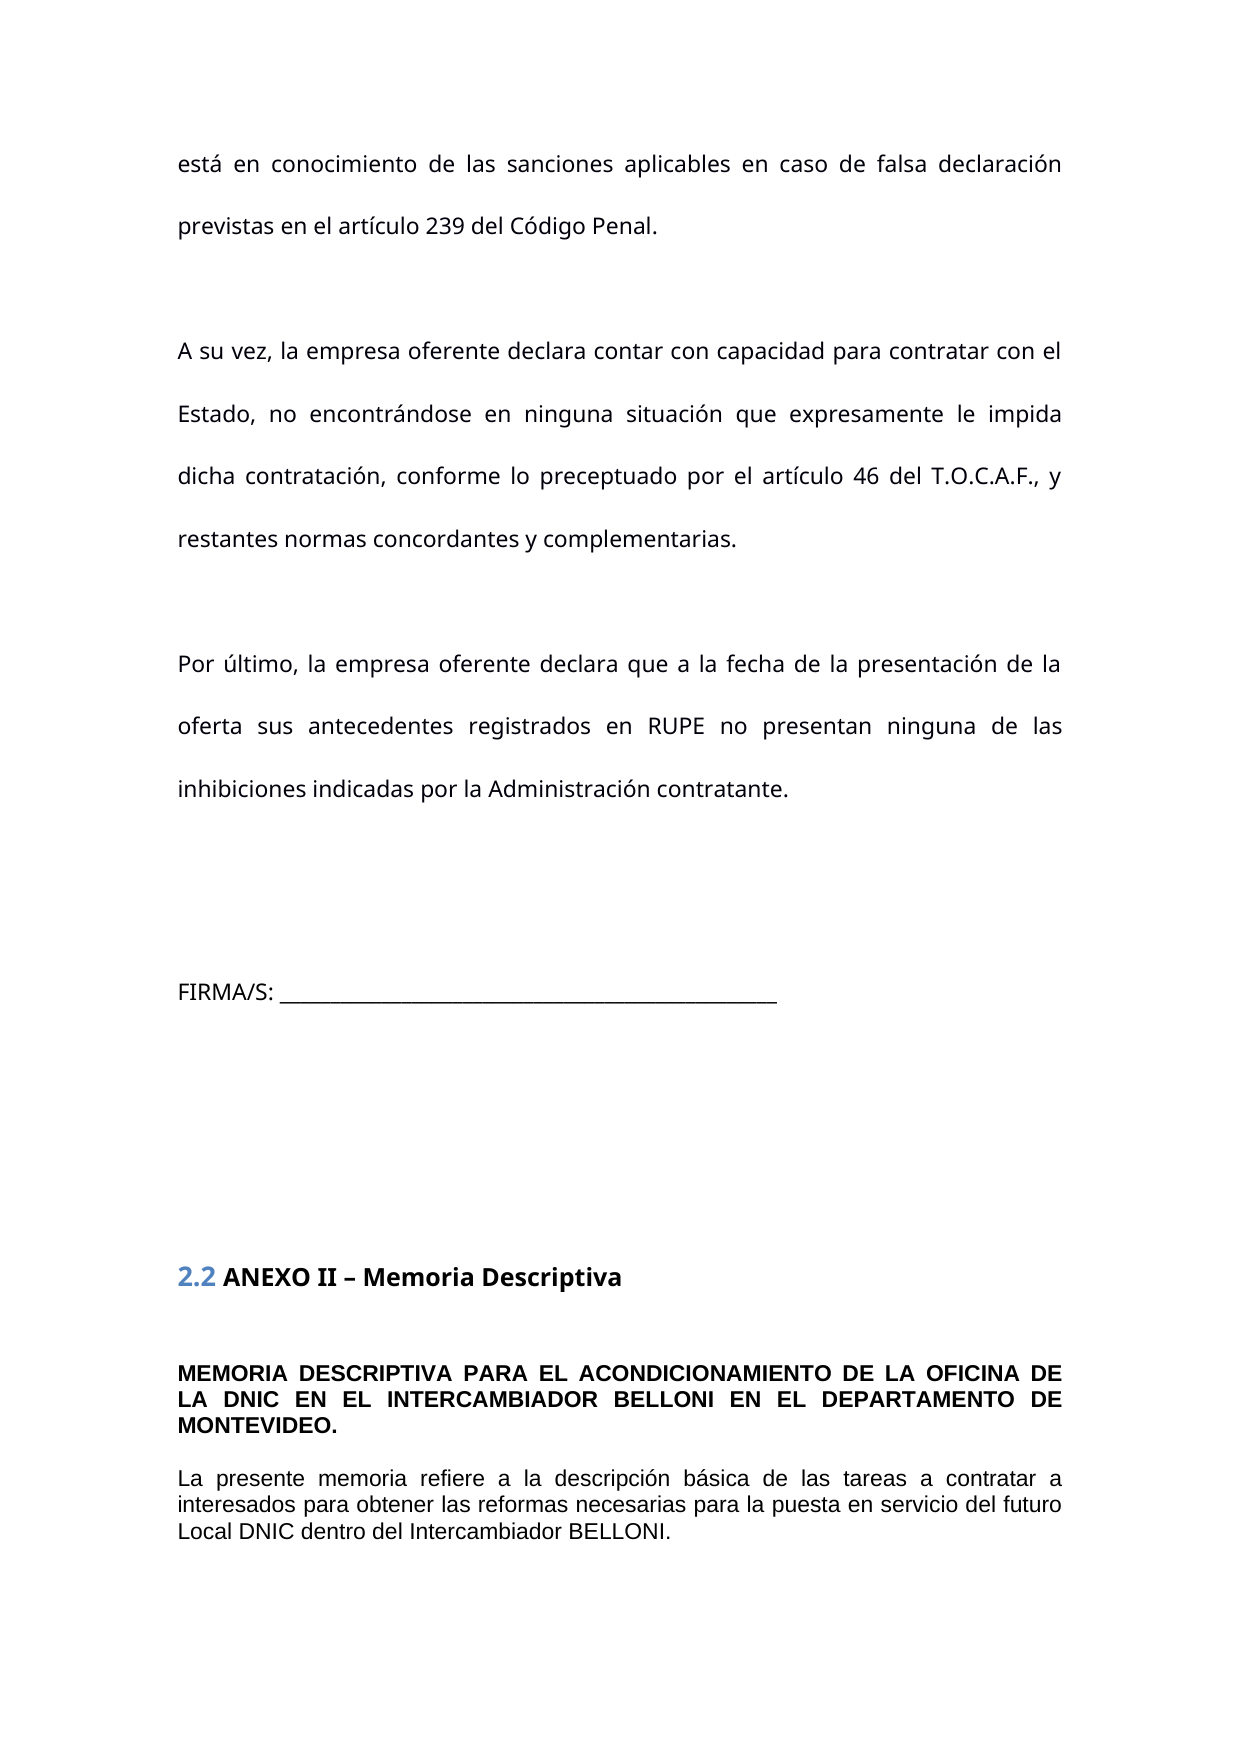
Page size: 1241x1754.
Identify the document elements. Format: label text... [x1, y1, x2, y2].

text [177, 148, 1063, 241]
text A su vez, la empresa oferente declara contar con capacidad para contratar con el Estado, no encontrándose en ninguna situación que expresamente le impida dicha contratación, conforme lo preceptuado por el artículo 46 del T.O.C.A.F., y restantes normas concordantes y complementarias. [177, 335, 1063, 554]
text MEMORIA DESCRIPTIVA PARA EL ACONDICIONAMIENTO DE LA OFICINA DE LA DNIC EN EL INTERCAMBIADOR BELLONI EN EL DEPARTAMENTO DE MONTEVIDEO. [177, 1359, 1063, 1439]
text FIRMA/S: _________________________________________________ [177, 976, 1063, 1007]
text Por último, la empresa oferente declara que a la fecha de la presentación de la oferta sus antecedentes registrados en RUPE no presentan ninguna de las inhibiciones indicadas por contratante. [177, 648, 1063, 804]
text 2.2 ANEXO II – Memoria Descriptiva [177, 1257, 1063, 1294]
text La presente memoria refiere a la descripción básica de las tareas a contratar a interesados para obtener las reformas necesarias para la puesta en servicio del futuro Local DNIC dentro del Intercambiador BELLONI. [177, 1465, 1063, 1544]
